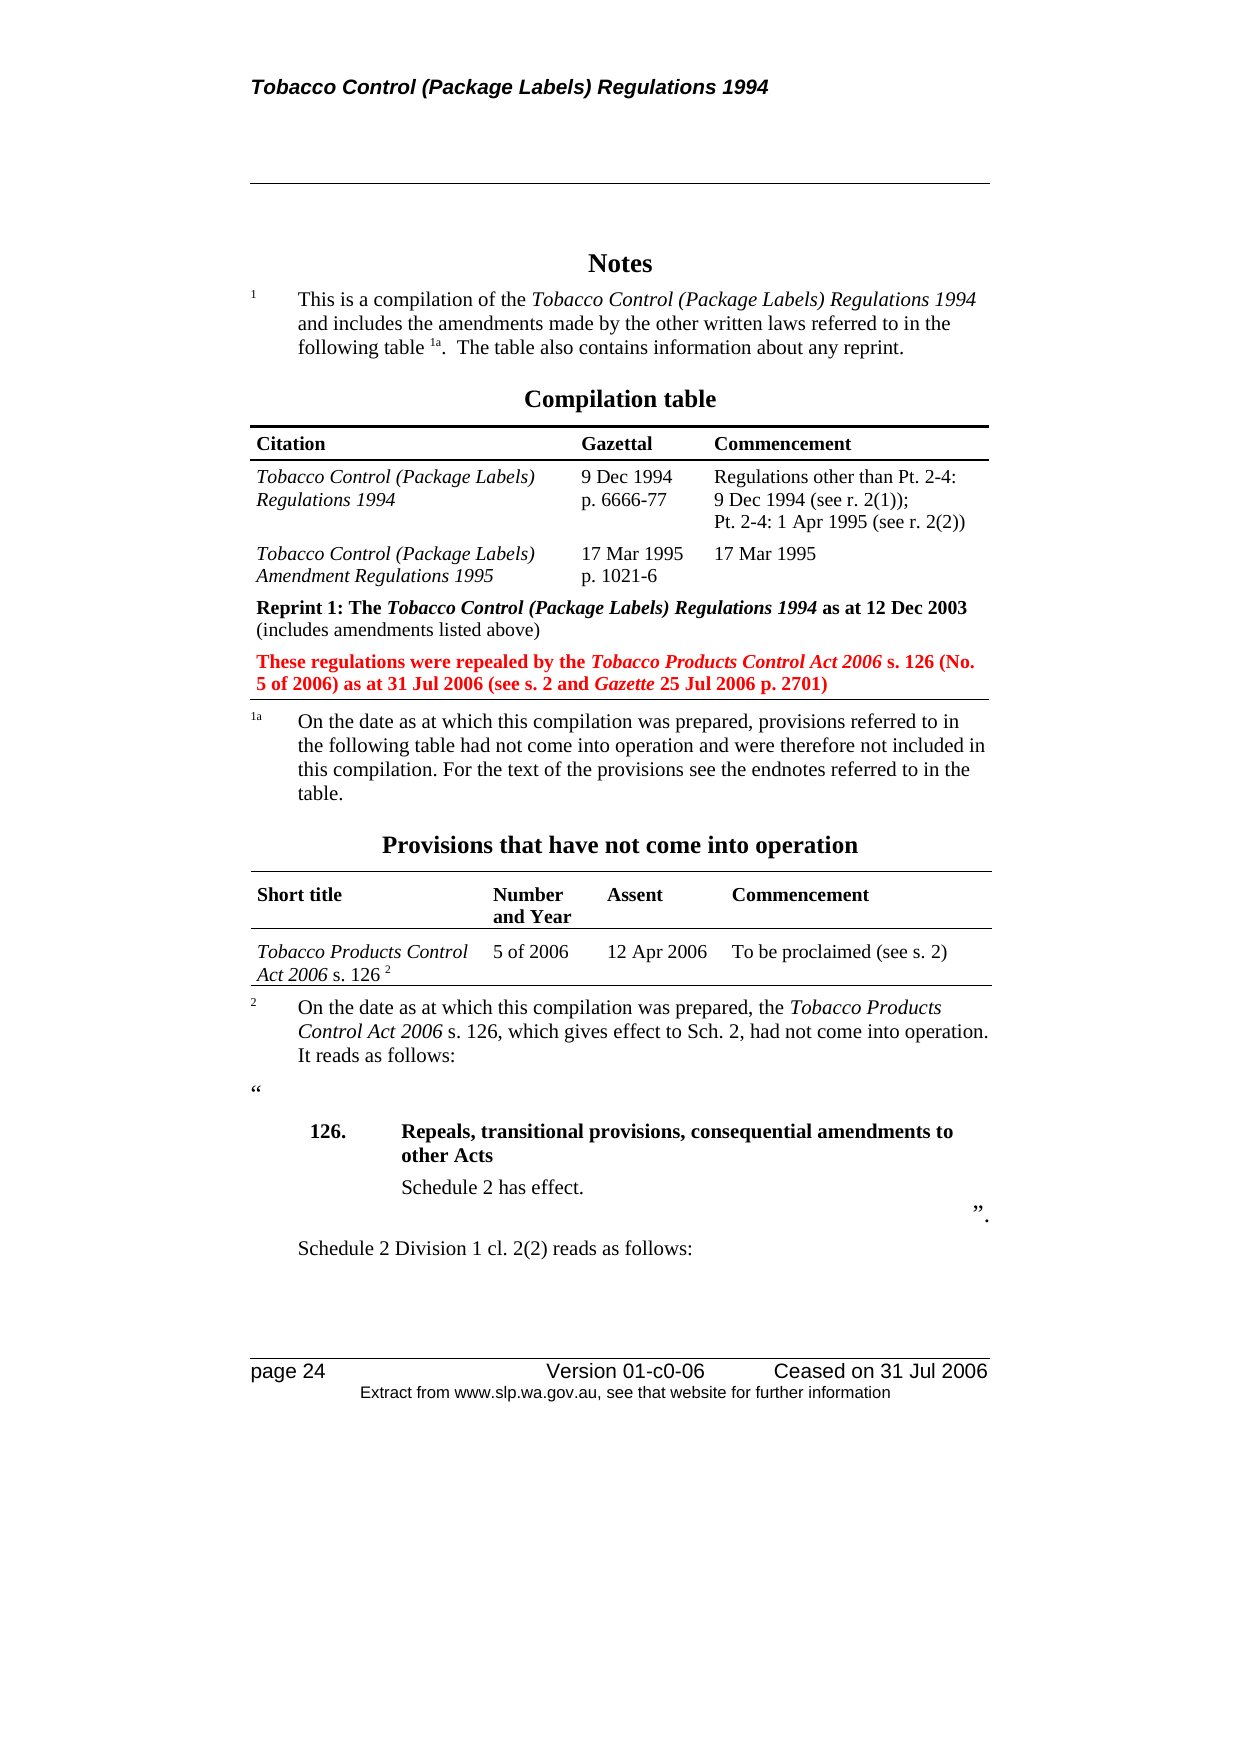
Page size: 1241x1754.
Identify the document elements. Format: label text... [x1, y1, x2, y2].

table_header Number and Year [487, 872, 601, 928]
table_cell Reprint 1: The Tobacco Control (Package Labels) Regulations 1994 as at 12 Dec 2003 (includes amendments listed above) [250, 591, 989, 645]
table_cell Regulations other than Pt. 2-4: 9 Dec 1994 (see r. 2(1)); Pt. 2-4: 1 Apr 1995 (see r. 2(2)) [708, 461, 989, 537]
subtitle Notes [250, 247, 990, 279]
text Schedule 2 has effect. [312, 1175, 960, 1199]
table_cell Tobacco Control (Package Labels) Regulations 1994 [250, 461, 575, 537]
table_header Gazettal [575, 428, 708, 459]
table_cell 12 Apr 2006 [601, 929, 726, 985]
table_cell 9 Dec 1994 p. 6666-77 [575, 461, 708, 537]
table_header Short title [251, 872, 487, 928]
table_cell 5 of 2006 [487, 929, 601, 985]
table_cell These regulations were repealed by the Tobacco Products Control Act 2006 s. 126 (No. 5 of 2006) as at 31 Jul 2006 (see s. 2 and Gazette 25 Jul 2006 p. 2701) [250, 645, 989, 699]
text “ [250, 1079, 990, 1108]
subtitle Compilation table [250, 384, 990, 413]
table_cell Tobacco Products Control Act 2006 s. 126 2 [251, 929, 487, 985]
table_header Commencement [726, 872, 992, 928]
table_cell Tobacco Control (Package Labels) Amendment Regulations 1995 [250, 538, 575, 591]
table_cell 17 Mar 1995 p. 1021-6 [575, 538, 708, 591]
table_header Commencement [708, 428, 989, 459]
text 1a On the date as at which this compilation was prepared, provisions referred to in the following table had not come into operation and were therefore not included in this compilation. For the text of the provisions see the endnotes referred to in the table. [250, 709, 990, 805]
subtitle Provisions that have not come into operation [250, 830, 990, 859]
text Schedule 2 Division 1 cl. 2(2) reads as follows: [250, 1236, 990, 1260]
text 2 On the date as at which this compilation was prepared, the Tobacco Products Control Act 2006 s. 126, which gives effect to Sch. 2, had not come into operation. It reads as follows: [250, 995, 990, 1067]
table_cell To be proclaimed (see s. 2) [726, 929, 992, 985]
text 1 This is a compilation of the Tobacco Control (Package Labels) Regulations 1994 and includes the amendments made by the other written laws referred to in the following table 1a. The table also contains information about any reprint. [250, 287, 990, 359]
text ”. [250, 1199, 990, 1228]
table_header Citation [250, 428, 575, 459]
table_cell 17 Mar 1995 [708, 538, 989, 591]
table_header Assent [601, 872, 726, 928]
subtitle 126. Repeals, transitional provisions, consequential amendments to other Acts [309, 1119, 960, 1167]
